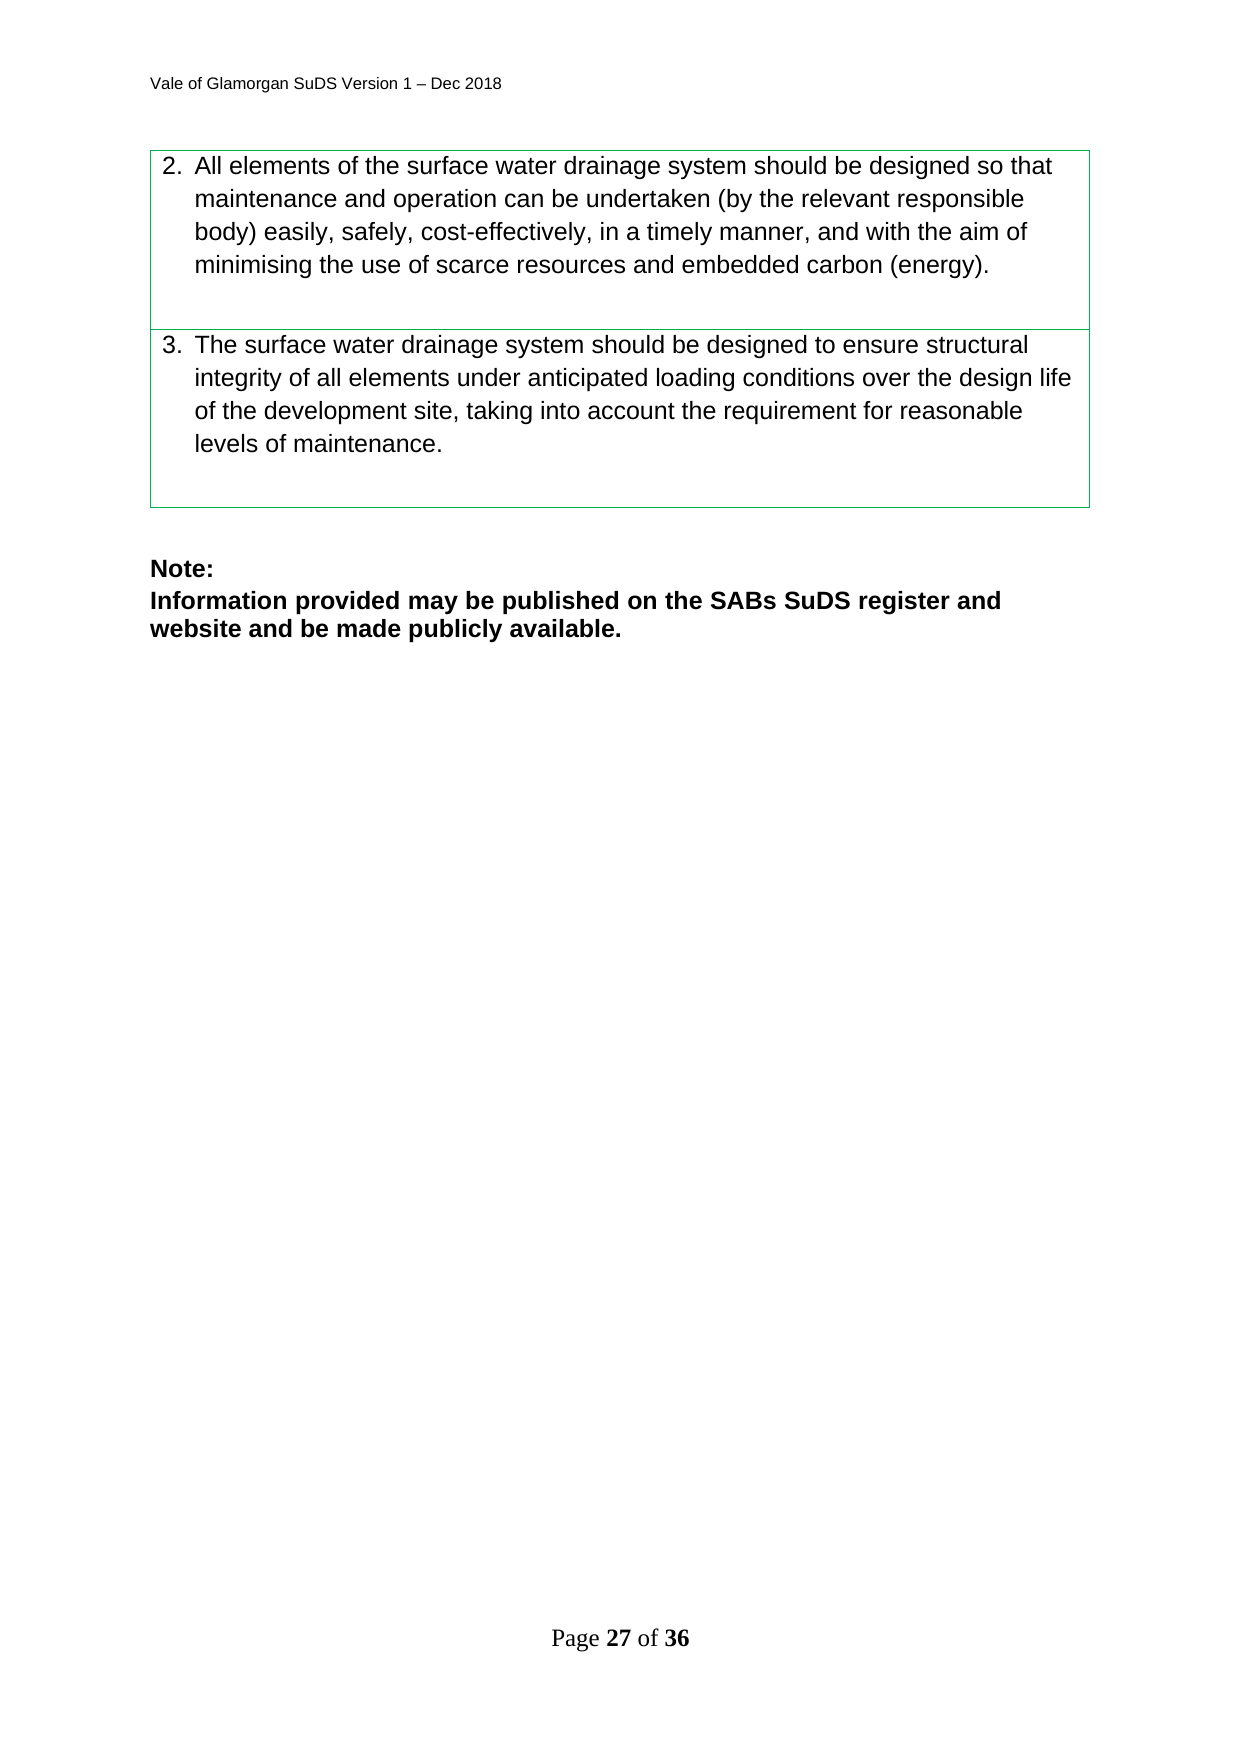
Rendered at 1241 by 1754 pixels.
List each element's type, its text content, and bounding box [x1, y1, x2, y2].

table_cell The surface water drainage system should be designed to ensure structural integrity of all elements under anticipated loading conditions over the design life of the development site, taking into account the requirement for reasonable levels of maintenance. [151, 330, 1089, 507]
table_cell All elements of the surface water drainage system should be designed so that maintenance and operation can be undertaken (by the relevant responsible body) easily, safely, cost-effectively, in a timely manner, and with the aim of minimising the use of scarce resources and embedded carbon (energy). [151, 151, 1089, 329]
text Note: [150, 554, 1090, 583]
text Information provided may be published on the SABs SuDS register and website and be made publicly available. [150, 587, 1003, 642]
